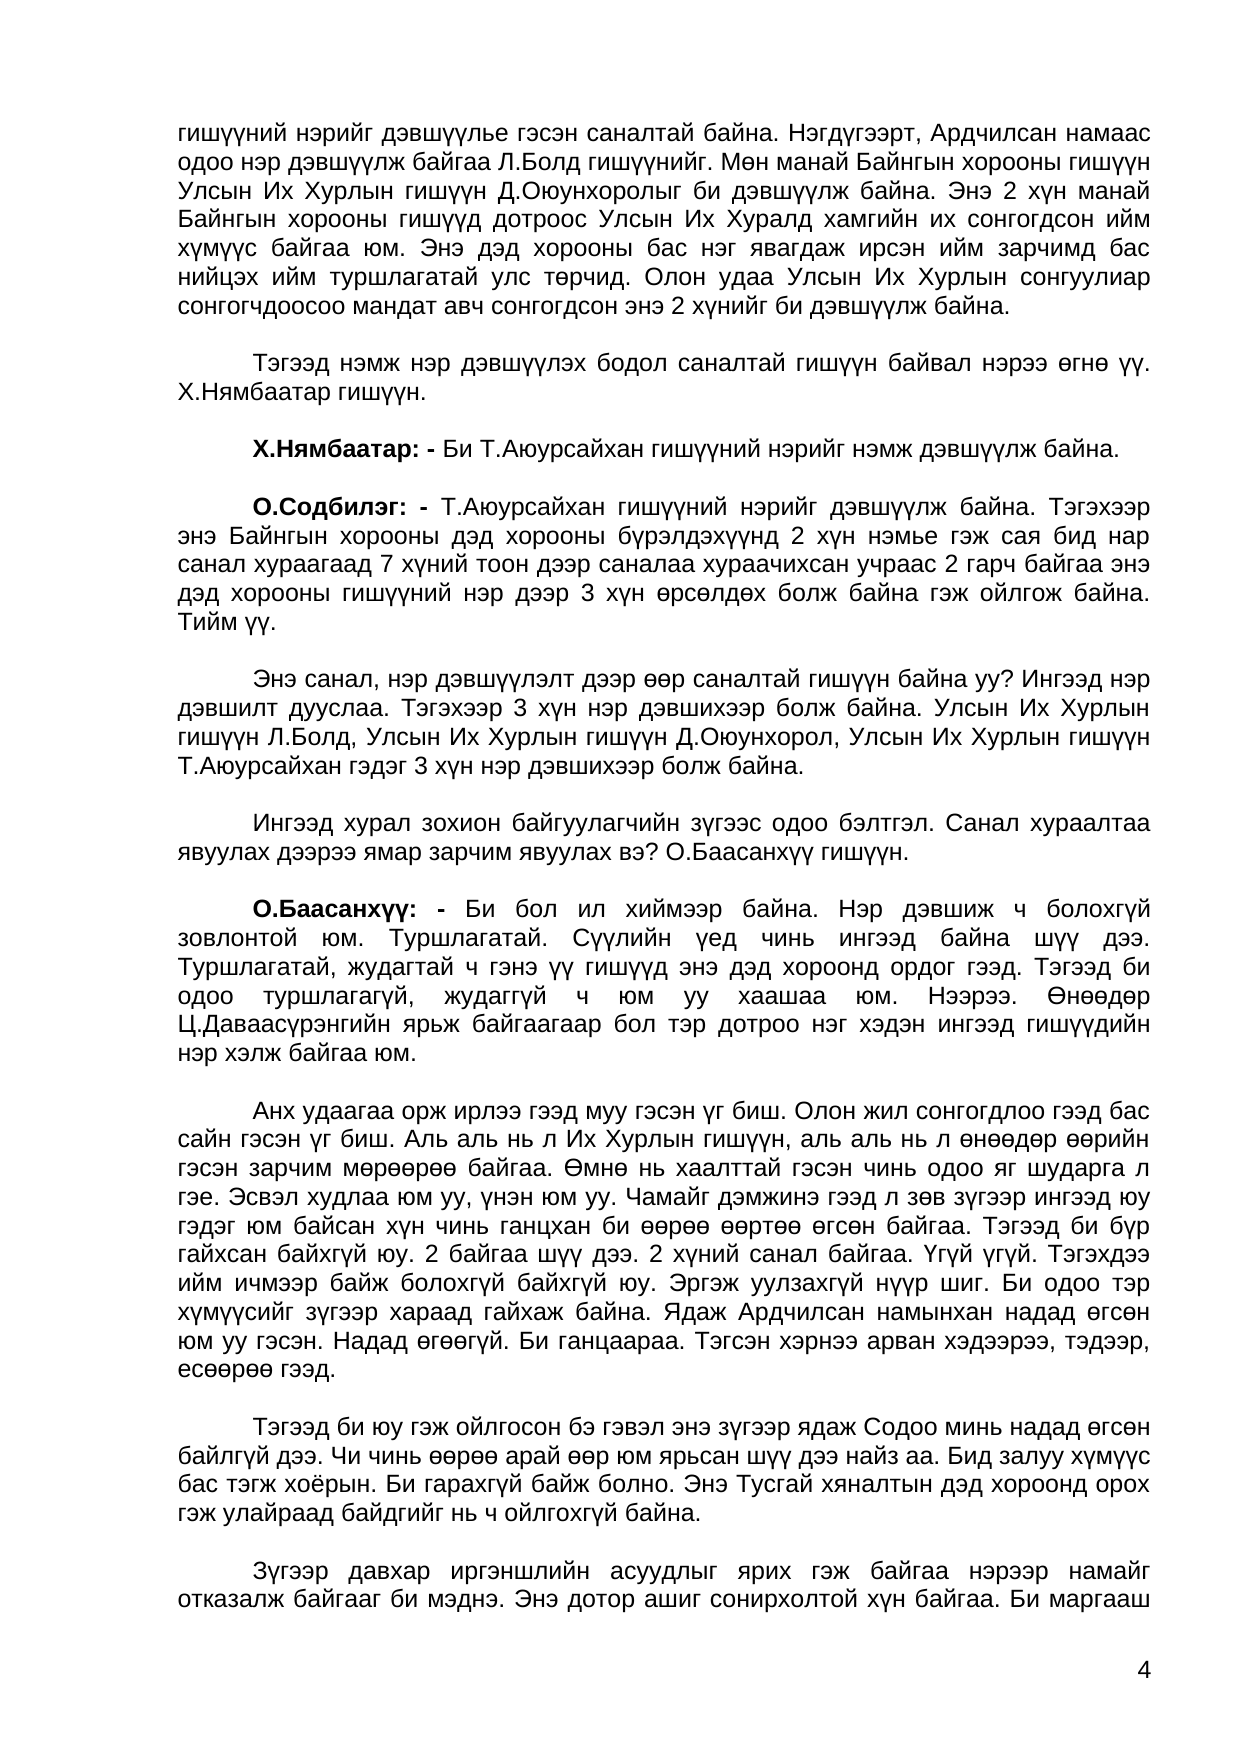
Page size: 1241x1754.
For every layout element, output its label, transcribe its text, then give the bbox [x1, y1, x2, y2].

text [177, 118, 1152, 319]
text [177, 1556, 1152, 1613]
text Х.Нямбаатар: - Би Т.Аюурсайхан гишүүний нэрийг нэмж дэвшүүлж байна. [177, 434, 1152, 463]
text О.Содбилэг: - Т.Аюурсайхан гишүүний нэрийг дэвшүүлж байна. Тэгэхээр энэ Байнгын хорооны дэд хорооны бүрэлдэхүүнд 2 хүн нэмье гэж сая бид нар санал хураагаад 7 хүний тоон дээр саналаа хураачихсан учраас 2 гарч байгаа энэ дэд хорооны гишүүний нэр дээр 3 хүн өрсөлдөх болж байна гэж ойлгож байна. Тийм үү. [177, 492, 1152, 636]
text О.Баасанхүү: - Би бол ил хиймээр байна. Нэр дэвшиж ч болохгүй зовлонтой юм. Туршлагатай. Сүүлийн үед чинь ингээд байна шүү дээ. Туршлагатай, жудагтай ч гэнэ үү гишүүд энэ дэд хороонд ордог гээд. Тэгээд би одоо туршлагагүй, жудаггүй ч юм уу хаашаа юм. Нээрээ. Өнөөдөр Ц.Даваасүрэнгийн ярьж байгаагаар бол тэр дотроо нэг хэдэн ингээд гишүүдийн нэр хэлж байгаа юм. [177, 894, 1152, 1067]
text Тэгээд би юу гэж ойлгосон бэ гэвэл энэ зүгээр ядаж Содоо минь надад өгсөн байлгүй дээ. Чи чинь өөрөө арай өөр юм ярьсан шүү дээ найз аа. Бид залуу хүмүүс бас тэгж хоёрын. Би гарахгүй байж болно. Энэ Тусгай хяналтын дэд хороонд орох гэж улайраад байдгийг нь ч ойлгохгүй байна. [177, 1412, 1152, 1527]
text Ингээд хурал зохион байгуулагчийн зүгээс одоо бэлтгэл. Санал хураалтаа явуулах дээрээ ямар зарчим явуулах вэ? О.Баасанхүү гишүүн. [177, 808, 1152, 866]
text Тэгээд нэмж нэр дэвшүүлэх бодол саналтай гишүүн байвал нэрээ өгнө үү. Х.Нямбаатар гишүүн. [177, 348, 1152, 406]
text Энэ санал, нэр дэвшүүлэлт дээр өөр саналтай гишүүн байна уу? Ингээд нэр дэвшилт дууслаа. Тэгэхээр 3 хүн нэр дэвшихээр болж байна. Улсын Их Хурлын гишүүн Л.Болд, Улсын Их Хурлын гишүүн Д.Оюунхорол, Улсын Их Хурлын гишүүн Т.Аюурсайхан гэдэг 3 хүн нэр дэвшихээр болж байна. [177, 664, 1152, 779]
text Анх удаагаа орж ирлээ гээд муу гэсэн үг биш. Олон жил сонгогдлоо гээд бас сайн гэсэн үг биш. Аль аль нь л Их Хурлын гишүүн, аль аль нь л өнөөдөр өөрийн гэсэн зарчим мөрөөрөө байгаа. Өмнө нь хаалттай гэсэн чинь одоо яг шударга л гэе. Эсвэл худлаа юм уу, үнэн юм уу. Чамайг дэмжинэ гээд л зөв зүгээр ингээд юу гэдэг юм байсан хүн чинь ганцхан би өөрөө өөртөө өгсөн байгаа. Тэгээд би бүр гайхсан байхгүй юу. 2 байгаа шүү дээ. 2 хүний санал байгаа. Үгүй үгүй. Тэгэхдээ ийм ичмээр байж болохгүй байхгүй юу. Эргэж уулзахгүй нүүр шиг. Би одоо тэр хүмүүсийг зүгээр хараад гайхаж байна. Ядаж Ардчилсан намынхан надад өгсөн юм уу гэсэн. Надад өгөөгүй. Би ганцаараа. Тэгсэн хэрнээ арван хэдээрээ, тэдээр, есөөрөө гээд. [177, 1096, 1152, 1383]
